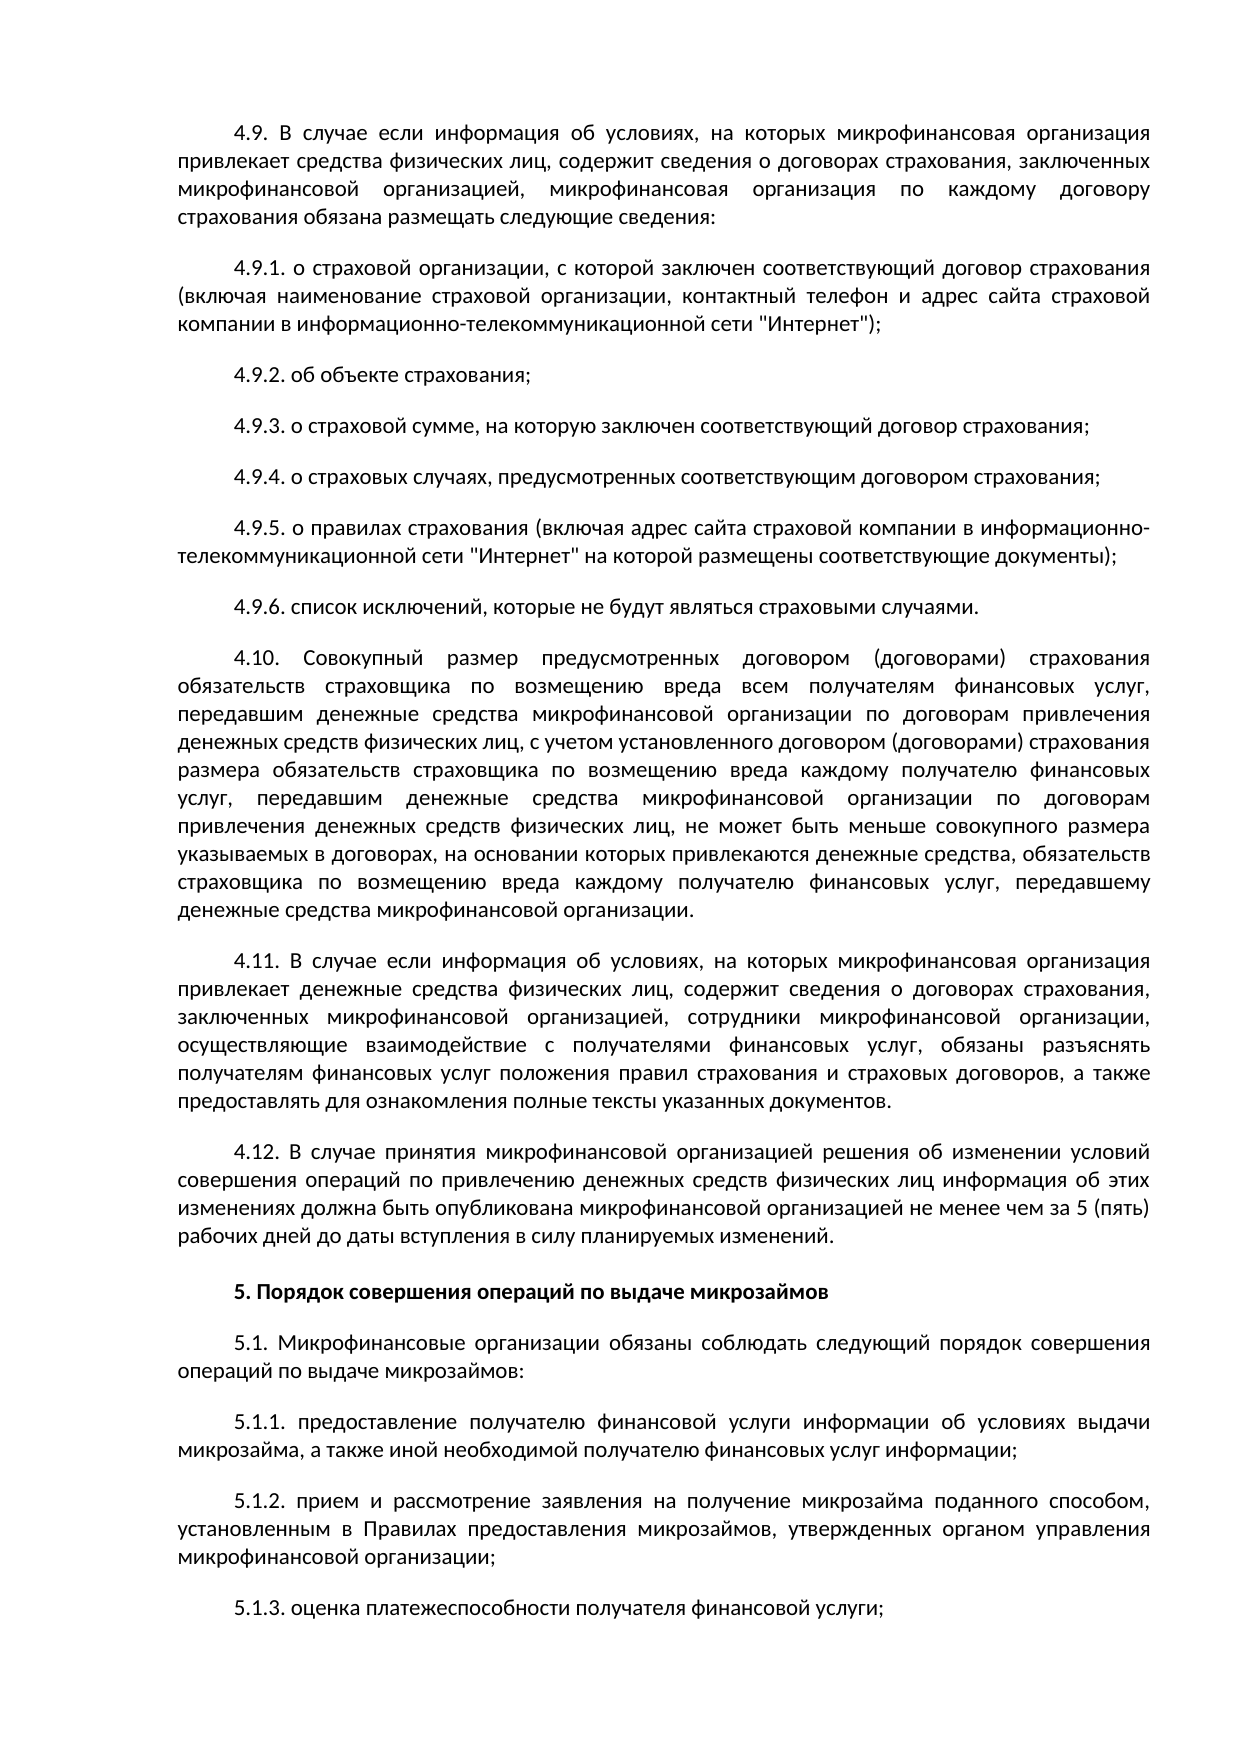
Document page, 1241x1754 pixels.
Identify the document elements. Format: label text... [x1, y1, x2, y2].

text 5.1.2. прием и рассмотрение заявления на получение микрозайма поданного способом, установленным в Правилах предоставления микрозаймов, утвержденных органом управления микрофинансовой организации; [177, 1486, 1152, 1570]
text 4.9.4. о страховых случаях, предусмотренных соответствующим договором страхования; [177, 462, 1152, 490]
text 4.9.6. список исключений, которые не будут являться страховыми случаями. [177, 592, 1152, 620]
text 4.9.3. о страховой сумме, на которую заключен соответствующий договор страхования; [177, 411, 1152, 439]
text 4.11. В случае если информация об условиях, на которых микрофинансовая организация привлекает денежные средства физических лиц, содержит сведения о договорах страхования, заключенных микрофинансовой организацией, сотрудники микрофинансовой организации, осуществляющие взаимодействие с получателями финансовых услуг, обязаны разъяснять получателям финансовых услуг положения правил страхования и страховых договоров, а также предоставлять для ознакомления полные тексты указанных документов. [177, 946, 1152, 1114]
text 4.12. В случае принятия микрофинансовой организацией решения об изменении условий совершения операций по привлечению денежных средств физических лиц информация об этих изменениях должна быть опубликована микрофинансовой организацией не менее чем за 5 (пять) рабочих дней до даты вступления в силу планируемых изменений. [177, 1137, 1152, 1249]
text 4.9. В случае если информация об условиях, на которых микрофинансовая организация привлекает средства физических лиц, содержит сведения о договорах страхования, заключенных микрофинансовой организацией, микрофинансовая организация по каждому договору страхования обязана размещать следующие сведения: [177, 118, 1152, 230]
text 5. Порядок совершения операций по выдаче микрозаймов [177, 1277, 1152, 1305]
text 5.1. Микрофинансовые организации обязаны соблюдать следующий порядок совершения операций по выдаче микрозаймов: [177, 1328, 1152, 1384]
text 4.9.5. о правилах страхования (включая адрес сайта страховой компании в информационно-телекоммуникационной сети "Интернет" на которой размещены соответствующие документы); [177, 513, 1152, 569]
text 4.9.2. об объекте страхования; [177, 360, 1152, 388]
text 5.1.3. оценка платежеспособности получателя финансовой услуги; [177, 1593, 1152, 1621]
text 4.9.1. о страховой организации, с которой заключен соответствующий договор страхования (включая наименование страховой организации, контактный телефон и адрес сайта страховой компании в информационно-телекоммуникационной сети "Интернет"); [177, 253, 1152, 337]
text 5.1.1. предоставление получателю финансовой услуги информации об условиях выдачи микрозайма, а также иной необходимой получателю финансовых услуг информации; [177, 1407, 1152, 1463]
text 4.10. Совокупный размер предусмотренных договором (договорами) страхования обязательств страховщика по возмещению вреда всем получателям финансовых услуг, передавшим денежные средства микрофинансовой организации по договорам привлечения денежных средств физических лиц, с учетом установленного договором (договорами) страхования размера обязательств страховщика по возмещению вреда каждому получателю финансовых услуг, передавшим денежные средства микрофинансовой организации по договорам привлечения денежных средств физических лиц, не может быть меньше совокупного размера указываемых в договорах, на основании которых привлекаются денежные средства, обязательств страховщика по возмещению вреда каждому получателю финансовых услуг, передавшему денежные средства микрофинансовой организации. [177, 643, 1152, 923]
